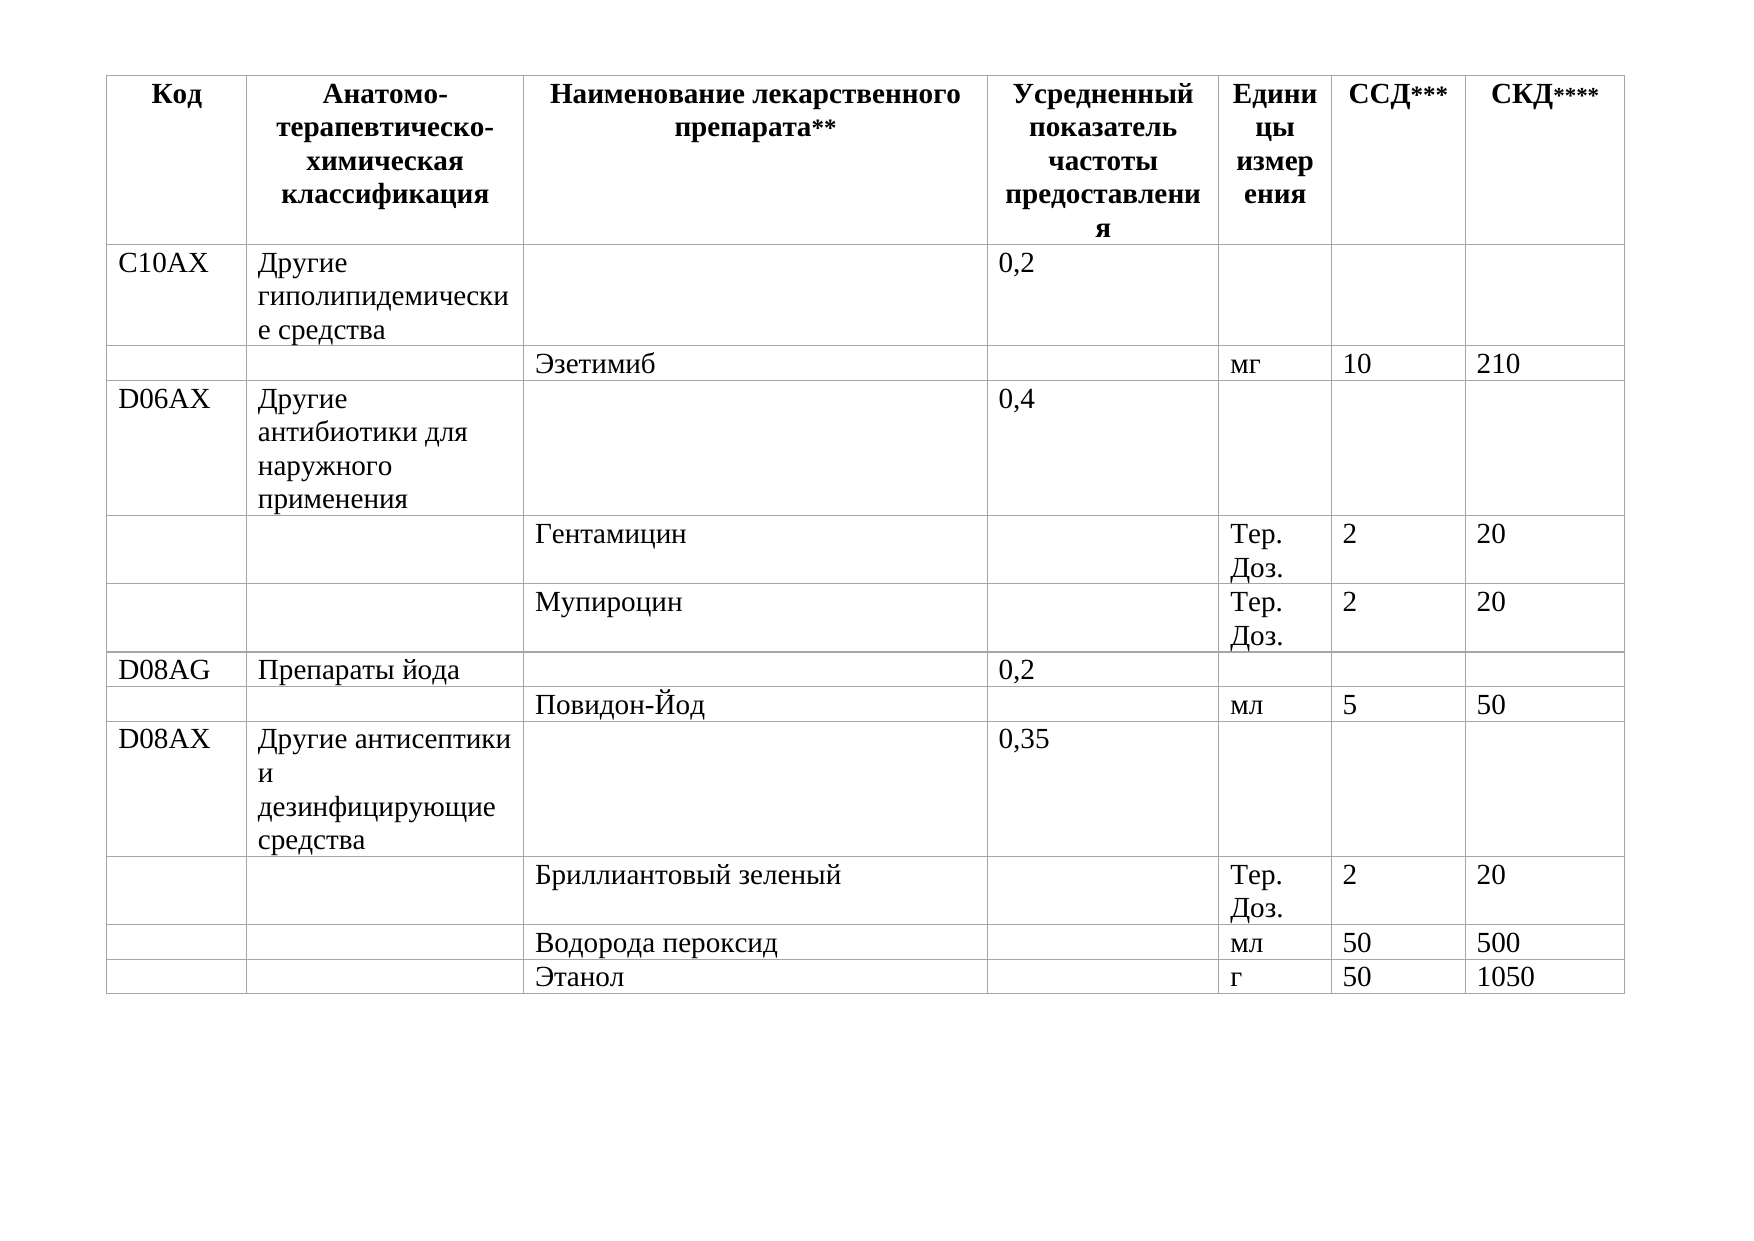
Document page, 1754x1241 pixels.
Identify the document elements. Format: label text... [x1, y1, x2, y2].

table_cell 2 [1332, 857, 1465, 924]
table_cell Тер. Доз. [1219, 516, 1331, 583]
table_cell [247, 857, 523, 924]
table_cell [524, 381, 987, 515]
table_cell Другие антисептики и дезинфицирующие средства [247, 722, 523, 856]
table_cell 0,35 [988, 722, 1218, 856]
table_cell Мупироцин [524, 584, 987, 651]
table_cell 50 [1332, 960, 1465, 993]
table_header Наименование лекарственного препарата** [524, 76, 987, 244]
table_cell D08AG [107, 653, 246, 686]
table_cell Тер. Доз. [1219, 857, 1331, 924]
table_cell [988, 584, 1218, 651]
table_cell [524, 245, 987, 345]
table_cell [1219, 245, 1331, 345]
table_cell Препараты йода [247, 653, 523, 686]
table_cell [988, 516, 1218, 583]
table_cell мл [1219, 925, 1331, 958]
table_cell [524, 653, 987, 686]
table_cell [247, 584, 523, 651]
table_header Усредненный показатель частоты предоставления [988, 76, 1218, 244]
table_cell 0,2 [988, 653, 1218, 686]
table_cell Другие гиполипидемические средства [247, 245, 523, 345]
table_cell мг [1219, 346, 1331, 380]
table_cell [247, 960, 523, 993]
table_header СКД**** [1466, 76, 1624, 244]
table_cell 0,2 [988, 245, 1218, 345]
table_cell C10AX [107, 245, 246, 345]
table_cell [1466, 381, 1624, 515]
table_cell [1219, 381, 1331, 515]
table_cell [1219, 722, 1331, 856]
table_cell [1332, 653, 1465, 686]
table_cell [107, 925, 246, 958]
table_cell [247, 516, 523, 583]
table_cell 10 [1332, 346, 1465, 380]
table_cell Другие антибиотики для наружного применения [247, 381, 523, 515]
table_cell [988, 925, 1218, 958]
table_header Код [107, 76, 246, 244]
table_cell [988, 857, 1218, 924]
table_cell Эзетимиб [524, 346, 987, 380]
table_cell [524, 722, 987, 856]
table_cell [107, 584, 246, 651]
table_cell Повидон-Йод [524, 687, 987, 721]
table_cell [988, 687, 1218, 721]
table_cell [1219, 653, 1331, 686]
table_header Анатомо-терапевтическо-химическая классификация [247, 76, 523, 244]
table_cell [107, 516, 246, 583]
table_cell 5 [1332, 687, 1465, 721]
table_cell 0,4 [988, 381, 1218, 515]
table_cell [988, 960, 1218, 993]
table_cell [107, 857, 246, 924]
table_header ССД*** [1332, 76, 1465, 244]
table_cell Гентамицин [524, 516, 987, 583]
table_cell 210 [1466, 346, 1624, 380]
table_cell Этанол [524, 960, 987, 993]
table_cell [107, 346, 246, 380]
table_cell [247, 687, 523, 721]
table_cell 20 [1466, 857, 1624, 924]
table_cell 2 [1332, 584, 1465, 651]
table_cell [247, 346, 523, 380]
table_cell [1466, 245, 1624, 345]
table_cell 1050 [1466, 960, 1624, 993]
table_cell [988, 346, 1218, 380]
table_header Единицы измерения [1219, 76, 1331, 244]
table_cell Водорода пероксид [524, 925, 987, 958]
table_cell 20 [1466, 584, 1624, 651]
table_cell Тер. Доз. [1219, 584, 1331, 651]
table_cell 500 [1466, 925, 1624, 958]
table_cell D08AX [107, 722, 246, 856]
table_cell [247, 925, 523, 958]
table_cell 20 [1466, 516, 1624, 583]
table_cell Бриллиантовый зеленый [524, 857, 987, 924]
table_cell [1332, 381, 1465, 515]
table_cell D06AX [107, 381, 246, 515]
table_cell [1466, 722, 1624, 856]
table_cell [1332, 245, 1465, 345]
table_cell г [1219, 960, 1331, 993]
table_cell 50 [1332, 925, 1465, 958]
table_cell [1466, 653, 1624, 686]
table_cell 2 [1332, 516, 1465, 583]
table_cell [107, 960, 246, 993]
table_cell мл [1219, 687, 1331, 721]
table_cell 50 [1466, 687, 1624, 721]
table_cell [107, 687, 246, 721]
table_cell [1332, 722, 1465, 856]
